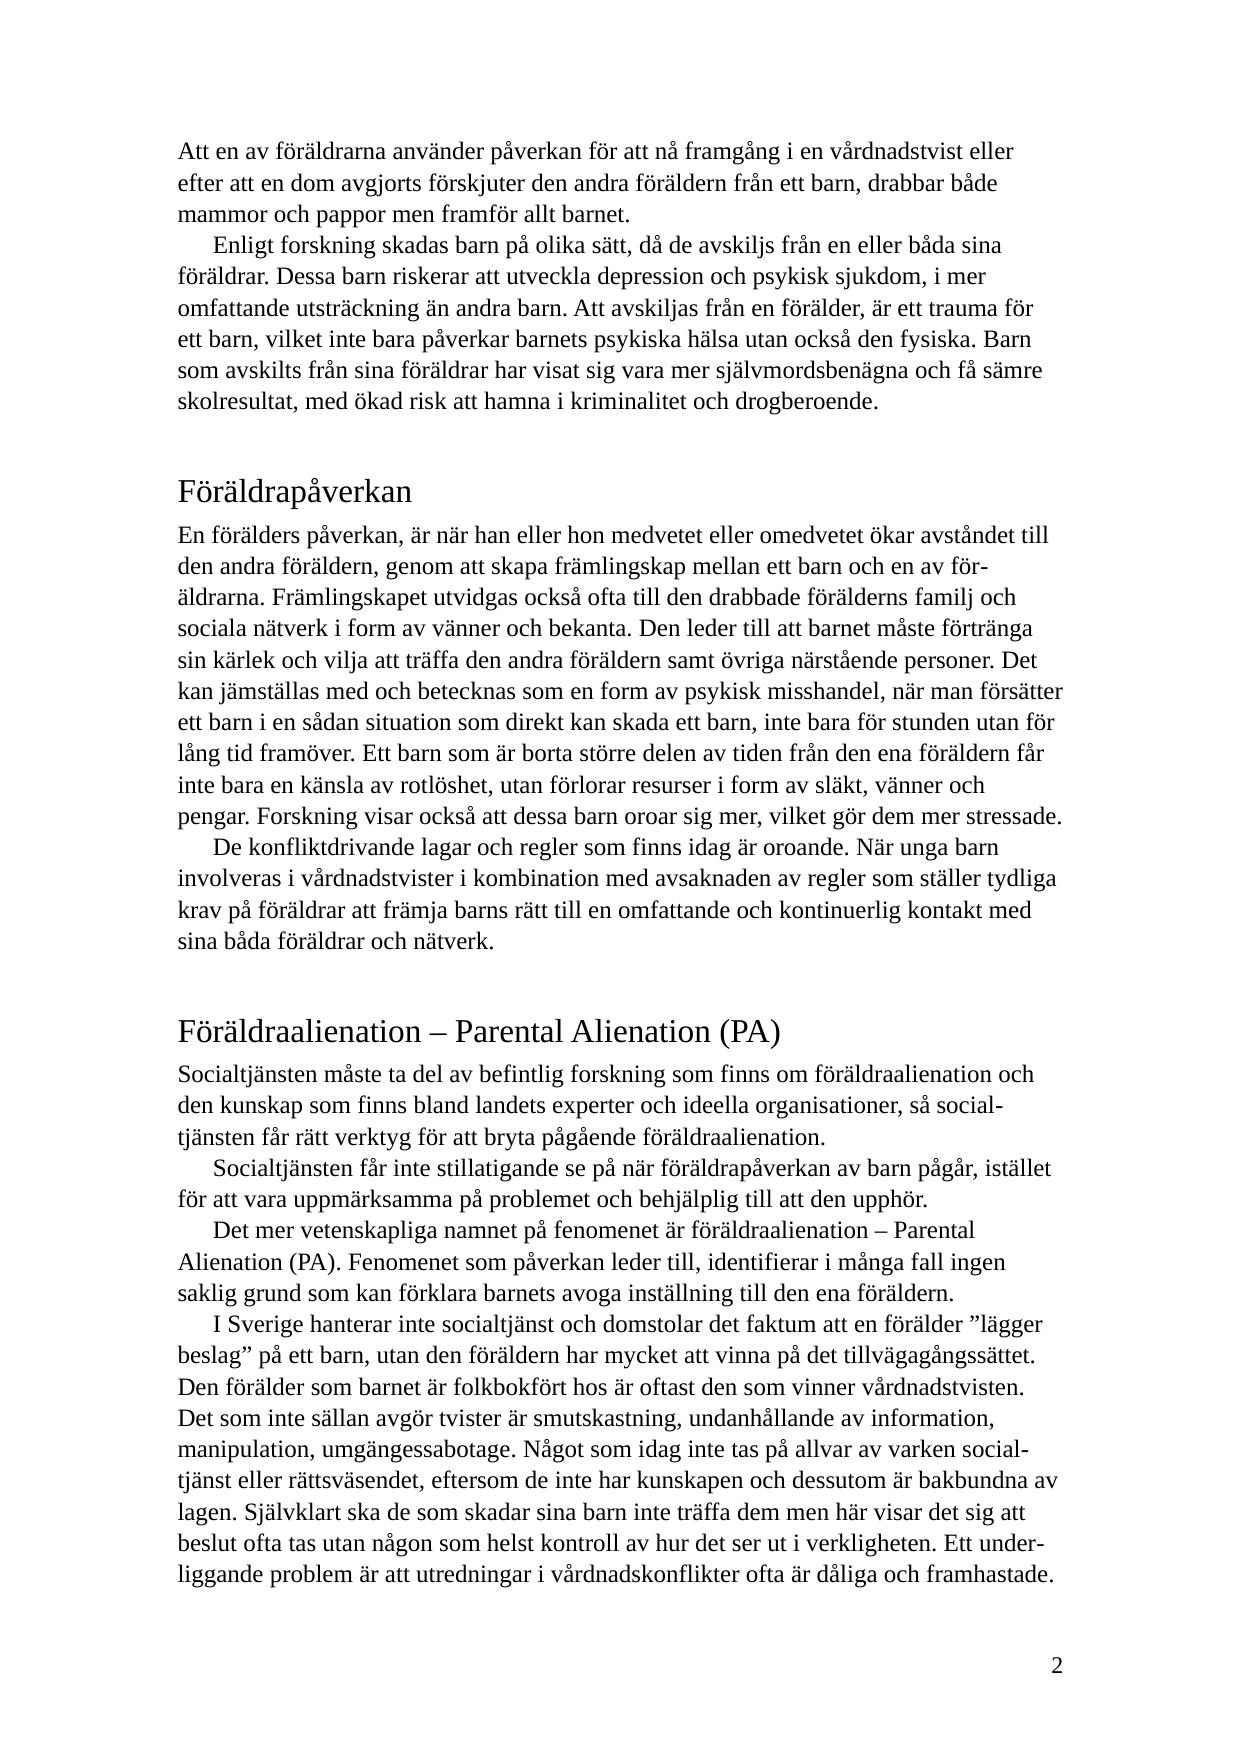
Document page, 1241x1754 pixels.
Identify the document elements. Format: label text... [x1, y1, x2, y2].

text De konfliktdrivande lagar och regler som finns idag är oroande. När unga barn involveras i vårdnadstvister i kombination med avsaknaden av regler som ställer tydliga krav på föräldrar att främja barns rätt till en omfattande och kontinuerlig kontakt med sina båda föräldrar och nätverk. [177, 830, 1063, 955]
subtitle Föräldrapåverkan [177, 478, 1063, 509]
text Enligt forskning skadas barn på olika sätt, då de avskiljs från en eller båda sina föräldrar. Dessa barn riskerar att utveckla depression och psykisk sjukdom, i mer omfattande utsträckning än andra barn. Att avskiljas från en förälder, är ett trauma för ett barn, vilket inte bara påverkar barnets psykiska hälsa utan också den fysiska. Barn som avskilts från sina föräldrar har visat sig vara mer självmordsbenägna och få sämre skolresultat, med ökad risk att hamna i kriminalitet och drogberoende. [177, 228, 1063, 415]
text Socialtjänsten får inte stillatigande se på när föräldrapåverkan av barn pågår, istället för att vara uppmärksamma på problemet och behjälplig till att den upphör. [177, 1151, 1063, 1213]
text Att en av föräldrarna använder påverkan för att nå framgång i en vårdnadstvist eller efter att en dom avgjorts förskjuter den andra föräldern från ett barn, drabbar både mammor och pappor men framför allt barnet. [177, 134, 1063, 228]
subtitle Föräldraalienation – Parental Alienation (PA) [177, 1017, 1063, 1048]
text En förälders påverkan, är när han eller hon medvetet eller omedvetet ökar avståndet till den andra föräldern, genom att skapa främlingskap mellan ett barn och en av föräldrarna. Främlingskapet utvidgas också ofta till den drabbade förälderns familj och sociala nätverk i form av vänner och bekanta. Den leder till att barnet måste förtränga sin kärlek och vilja att träffa den andra föräldern samt övriga närstående personer. Det kan jämställas med och betecknas som en form av psykisk misshandel, när man försätter ett barn i en sådan situation som direkt kan skada ett barn, inte bara för stunden utan för lång tid framöver. Ett barn som är borta större delen av tiden från den ena föräldern får inte bara en känsla av rotlöshet, utan förlorar resurser i form av släkt, vänner och pengar. Forskning visar också att dessa barn oroar sig mer, vilket gör dem mer stressade. [177, 517, 1063, 830]
text Det mer vetenskapliga namnet på fenomenet är föräldraalienation – Parental Alienation (PA). Fenomenet som påverkan leder till, identifierar i många fall ingen saklig grund som kan förklara barnets avoga inställning till den ena föräldern. [177, 1213, 1063, 1307]
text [177, 1307, 1063, 1588]
text Socialtjänsten måste ta del av befintlig forskning som finns om föräldraalienation och den kunskap som finns bland landets experter och ideella organisationer, så socialtjänsten får rätt verktyg för att bryta pågående föräldraalienation. [177, 1057, 1063, 1151]
